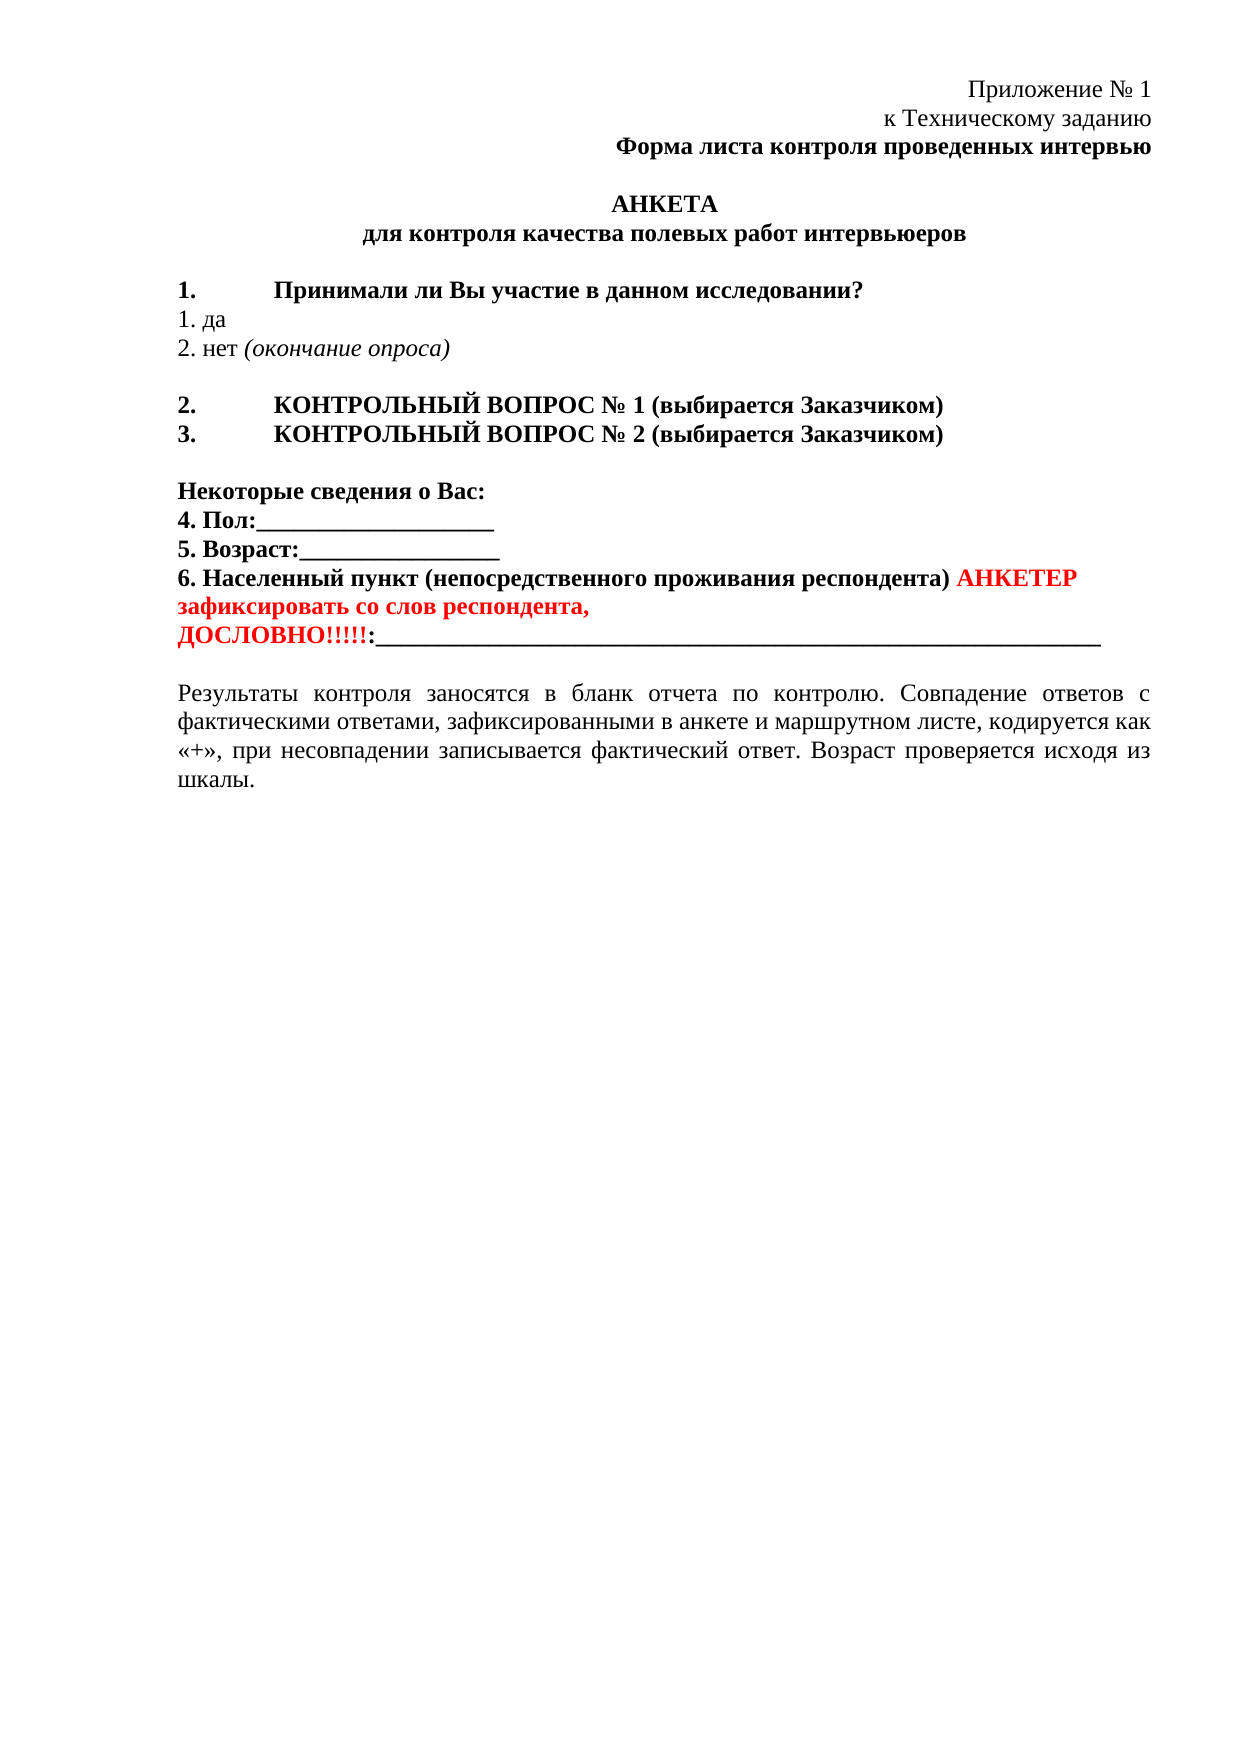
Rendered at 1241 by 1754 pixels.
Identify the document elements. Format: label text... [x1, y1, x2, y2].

text 1. да [177, 304, 1152, 333]
text 6. Населенный пункт (непосредственного проживания респондента) АНКЕТЕР зафиксировать со слов респондента, ДОСЛОВНО!!!!!:__________________________________________________________ [177, 563, 1152, 649]
list Принимали ли Вы участие в данном исследовании? [177, 275, 1152, 304]
text Некоторые сведения о Вас: [177, 476, 1152, 505]
text 2. нет (окончание опроса) [177, 333, 1152, 361]
text к Техническому заданию [177, 103, 1152, 131]
text Форма листа контроля проведенных интервью [177, 131, 1152, 160]
list КОНТРОЛЬНЫЙ ВОПРОС № 2 (выбирается Заказчиком) [177, 419, 1152, 448]
text 5. Возраст:________________ [177, 534, 1152, 563]
text 4. Пол:___________________ [177, 505, 1152, 534]
text Приложение № 1 [177, 74, 1152, 103]
text для контроля качества полевых работ интервьюеров [177, 218, 1152, 246]
text АНКЕТА [177, 189, 1152, 218]
text Результаты контроля заносятся в бланк отчета по контролю. Совпадение ответов с фактическими ответами, зафиксированными в анкете и маршрутном листе, кодируется как «+», при несовпадении записывается фактический ответ. Возраст проверяется исходя из шкалы. [177, 678, 1152, 793]
list КОНТРОЛЬНЫЙ ВОПРОС № 1 (выбирается Заказчиком) [177, 390, 1152, 419]
